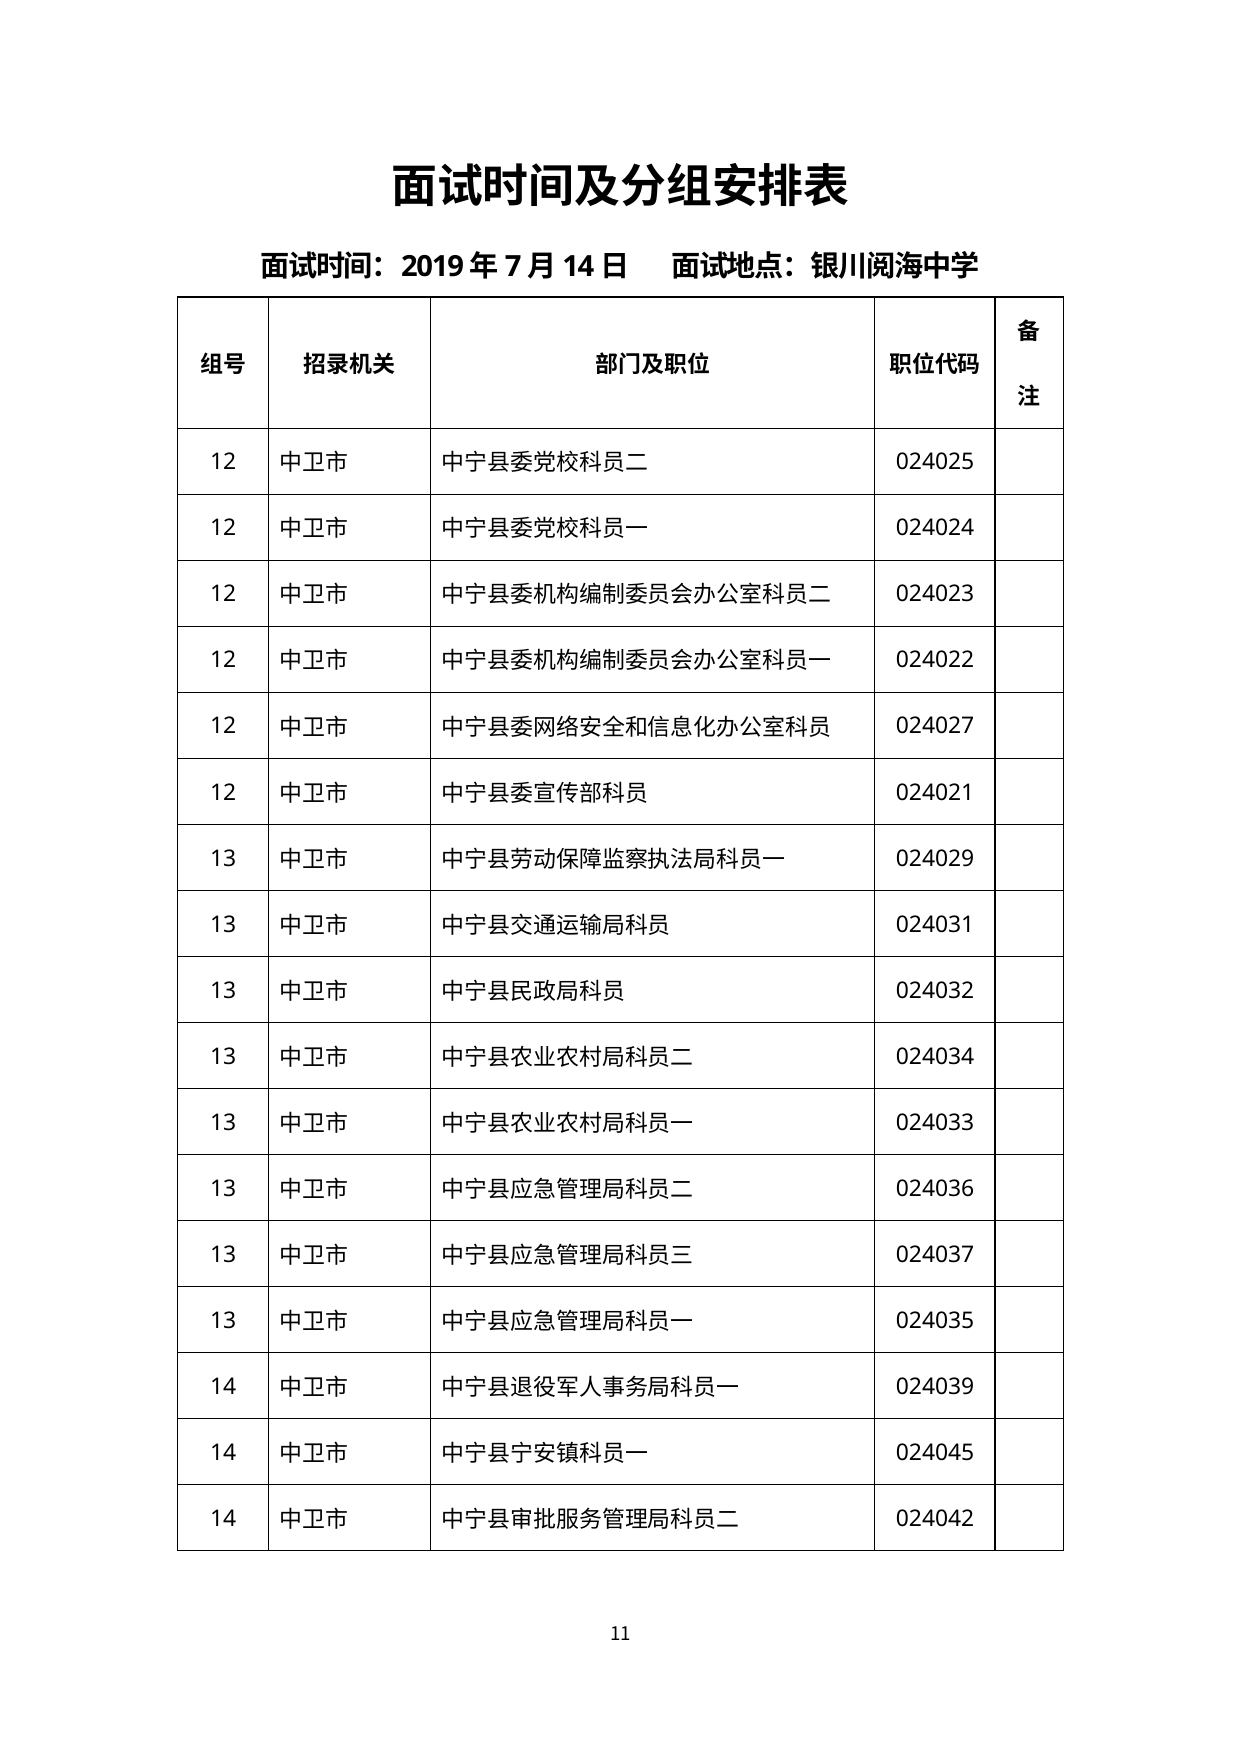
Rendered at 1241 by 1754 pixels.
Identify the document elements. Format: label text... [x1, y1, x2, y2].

table_cell [996, 1353, 1063, 1418]
table_cell 中宁县民政局科员 [431, 957, 874, 1022]
table_cell 14 [178, 1485, 268, 1550]
table_cell 中卫市 [269, 495, 430, 559]
table_cell 024034 [875, 1023, 994, 1088]
table_cell 部门及职位 [431, 298, 874, 427]
table_cell 13 [178, 825, 268, 890]
table_cell 14 [178, 1419, 268, 1484]
table_cell 024024 [875, 495, 994, 559]
table_cell 12 [178, 495, 268, 559]
table_cell 024035 [875, 1287, 994, 1352]
table_cell 024037 [875, 1221, 994, 1286]
table_cell 024022 [875, 627, 994, 692]
table_cell 024025 [875, 429, 994, 493]
table_cell 组号 [178, 298, 268, 427]
table_cell [996, 1221, 1063, 1286]
table_cell [996, 1023, 1063, 1088]
table_cell 024021 [875, 759, 994, 824]
table_cell [996, 627, 1063, 692]
table_cell 024032 [875, 957, 994, 1022]
table_cell [996, 693, 1063, 758]
table_cell 中宁县交通运输局科员 [431, 891, 874, 956]
table_cell 中卫市 [269, 429, 430, 493]
table_cell 024033 [875, 1089, 994, 1154]
table_cell 中卫市 [269, 1089, 430, 1154]
table_cell 024029 [875, 825, 994, 890]
table_cell 中卫市 [269, 1023, 430, 1088]
table_cell 024023 [875, 561, 994, 626]
table_cell 中宁县退役军人事务局科员一 [431, 1353, 874, 1418]
table_cell [996, 825, 1063, 890]
table_cell 13 [178, 891, 268, 956]
table_cell 中卫市 [269, 1419, 430, 1484]
table_cell [996, 759, 1063, 824]
table_cell 中宁县委网络安全和信息化办公室科员 [431, 693, 874, 758]
table_cell 13 [178, 1023, 268, 1088]
table_cell 13 [178, 1287, 268, 1352]
table_cell 024036 [875, 1155, 994, 1220]
table_cell 024042 [875, 1485, 994, 1550]
table_cell [996, 561, 1063, 626]
table_cell 中宁县宁安镇科员一 [431, 1419, 874, 1484]
table_cell 中宁县农业农村局科员二 [431, 1023, 874, 1088]
table_cell 024039 [875, 1353, 994, 1418]
table_cell [996, 891, 1063, 956]
table_cell [996, 1287, 1063, 1352]
table_cell 12 [178, 627, 268, 692]
table_cell 备注 [996, 298, 1063, 427]
table_cell 中卫市 [269, 1485, 430, 1550]
table_cell 中卫市 [269, 1155, 430, 1220]
table_cell 024045 [875, 1419, 994, 1484]
table_cell [996, 1485, 1063, 1550]
table_cell 中宁县委宣传部科员 [431, 759, 874, 824]
table_cell 13 [178, 1221, 268, 1286]
table_cell 中宁县委机构编制委员会办公室科员二 [431, 561, 874, 626]
table_cell 14 [178, 1353, 268, 1418]
table_cell 招录机关 [269, 298, 430, 427]
table_cell 中卫市 [269, 825, 430, 890]
table_cell 中卫市 [269, 627, 430, 692]
table_cell 中宁县应急管理局科员二 [431, 1155, 874, 1220]
table_cell 12 [178, 561, 268, 626]
table_cell 024027 [875, 693, 994, 758]
table_cell 中宁县应急管理局科员三 [431, 1221, 874, 1286]
table_cell [996, 1419, 1063, 1484]
table_cell 中宁县委党校科员一 [431, 495, 874, 559]
table_cell [996, 957, 1063, 1022]
table_cell 中卫市 [269, 1353, 430, 1418]
table_cell 13 [178, 1155, 268, 1220]
table_cell 中卫市 [269, 561, 430, 626]
table_cell [996, 429, 1063, 493]
table_cell 中卫市 [269, 759, 430, 824]
table_cell 13 [178, 957, 268, 1022]
table_cell 024031 [875, 891, 994, 956]
table_cell 中卫市 [269, 957, 430, 1022]
table_cell 中卫市 [269, 693, 430, 758]
table_header 面试时间及分组安排表 面试时间：2019年7月14日 面试地点：银川阅海中学 [177, 134, 1063, 296]
table_cell 中宁县委党校科员二 [431, 429, 874, 493]
table_cell 职位代码 [875, 298, 994, 427]
table_cell 中宁县审批服务管理局科员二 [431, 1485, 874, 1550]
table_cell 13 [178, 1089, 268, 1154]
table_cell 中宁县农业农村局科员一 [431, 1089, 874, 1154]
table_cell 中卫市 [269, 1221, 430, 1286]
table_cell [996, 1089, 1063, 1154]
table_cell 12 [178, 693, 268, 758]
table_cell 中卫市 [269, 891, 430, 956]
table_cell [996, 495, 1063, 559]
table_cell 中卫市 [269, 1287, 430, 1352]
table_cell [996, 1155, 1063, 1220]
table_cell 12 [178, 429, 268, 493]
table_cell 中宁县劳动保障监察执法局科员一 [431, 825, 874, 890]
table_cell 12 [178, 759, 268, 824]
table_cell 中宁县应急管理局科员一 [431, 1287, 874, 1352]
table_cell 中宁县委机构编制委员会办公室科员一 [431, 627, 874, 692]
